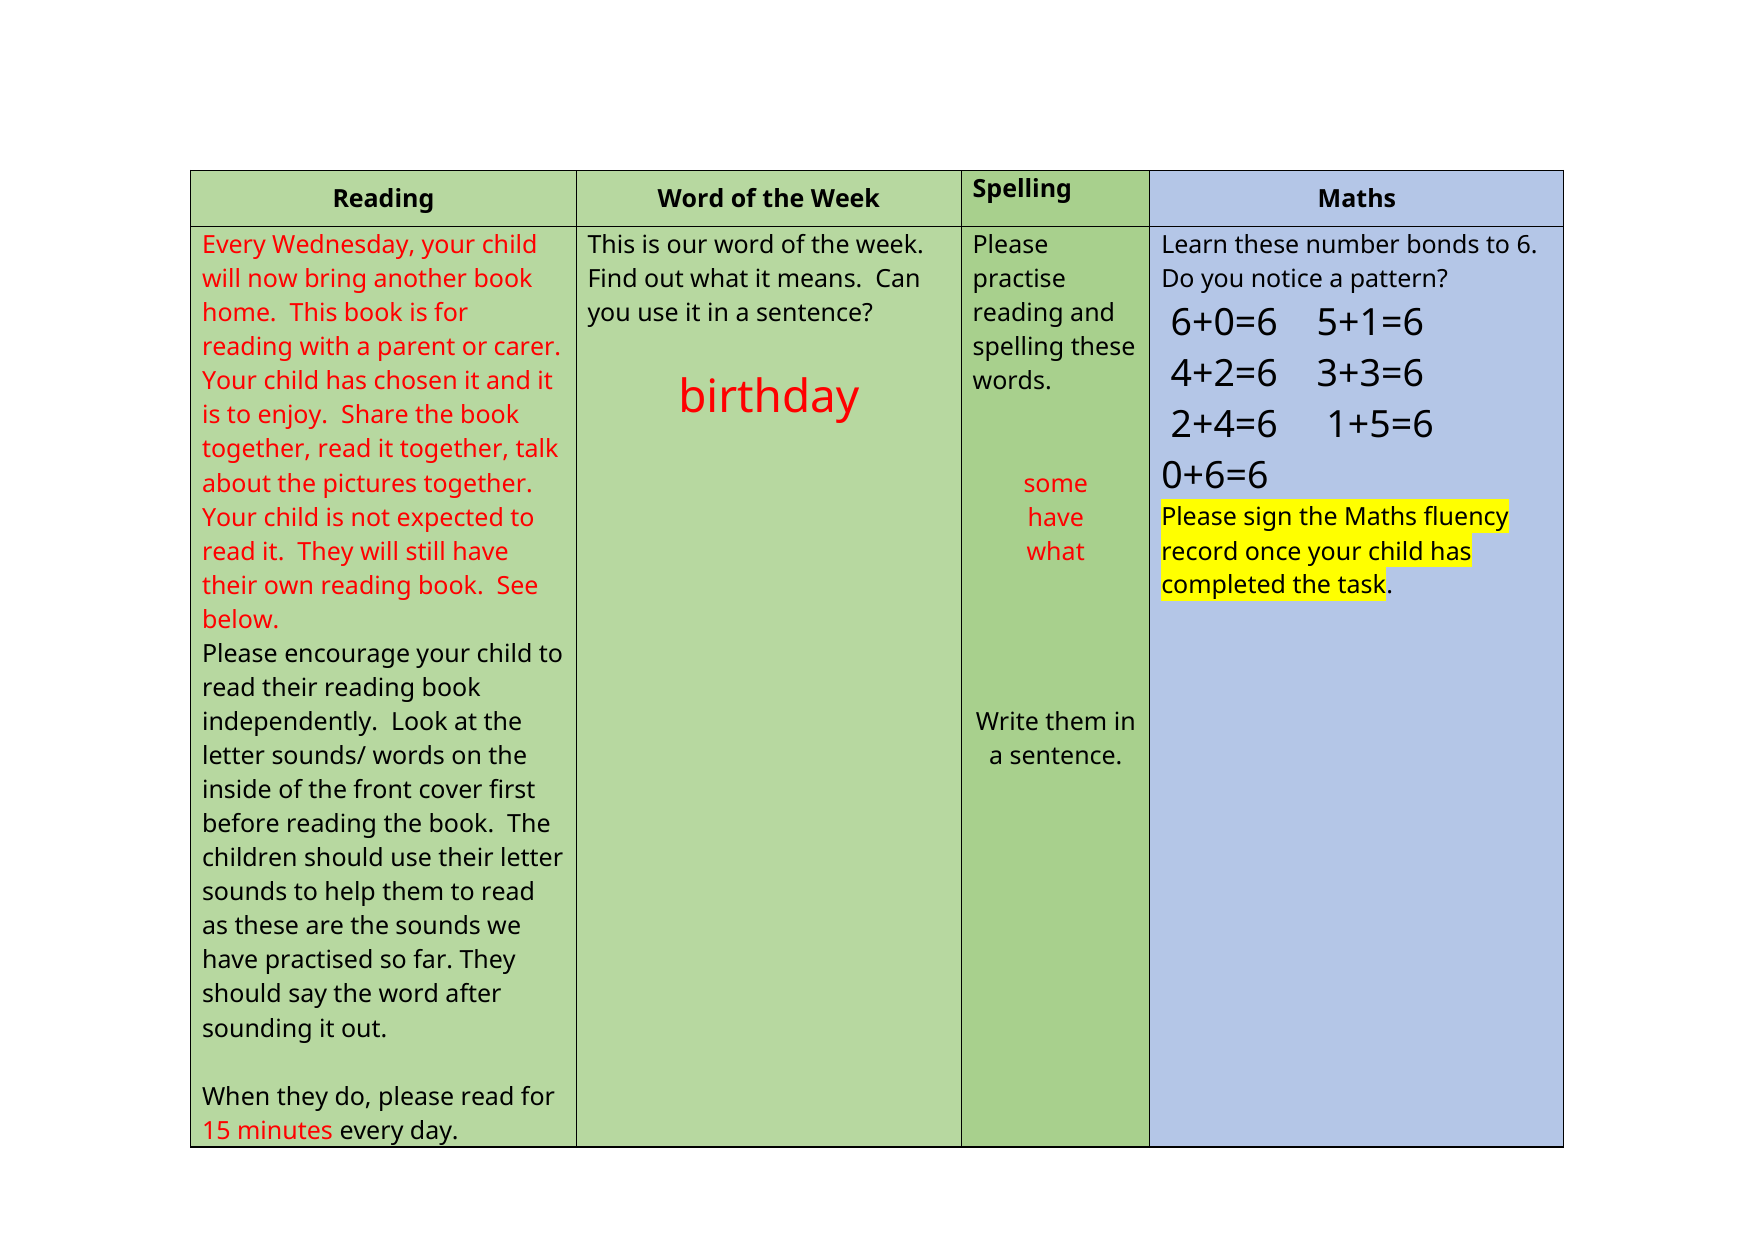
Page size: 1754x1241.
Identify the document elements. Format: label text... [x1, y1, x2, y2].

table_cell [962, 227, 1149, 1146]
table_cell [191, 227, 576, 1146]
table_header Reading [191, 171, 576, 226]
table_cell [1150, 227, 1563, 1146]
table_header Maths [1150, 171, 1563, 226]
table_header Spelling [962, 171, 1149, 226]
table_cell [577, 227, 961, 1146]
table_header Word of the Week [577, 171, 961, 226]
